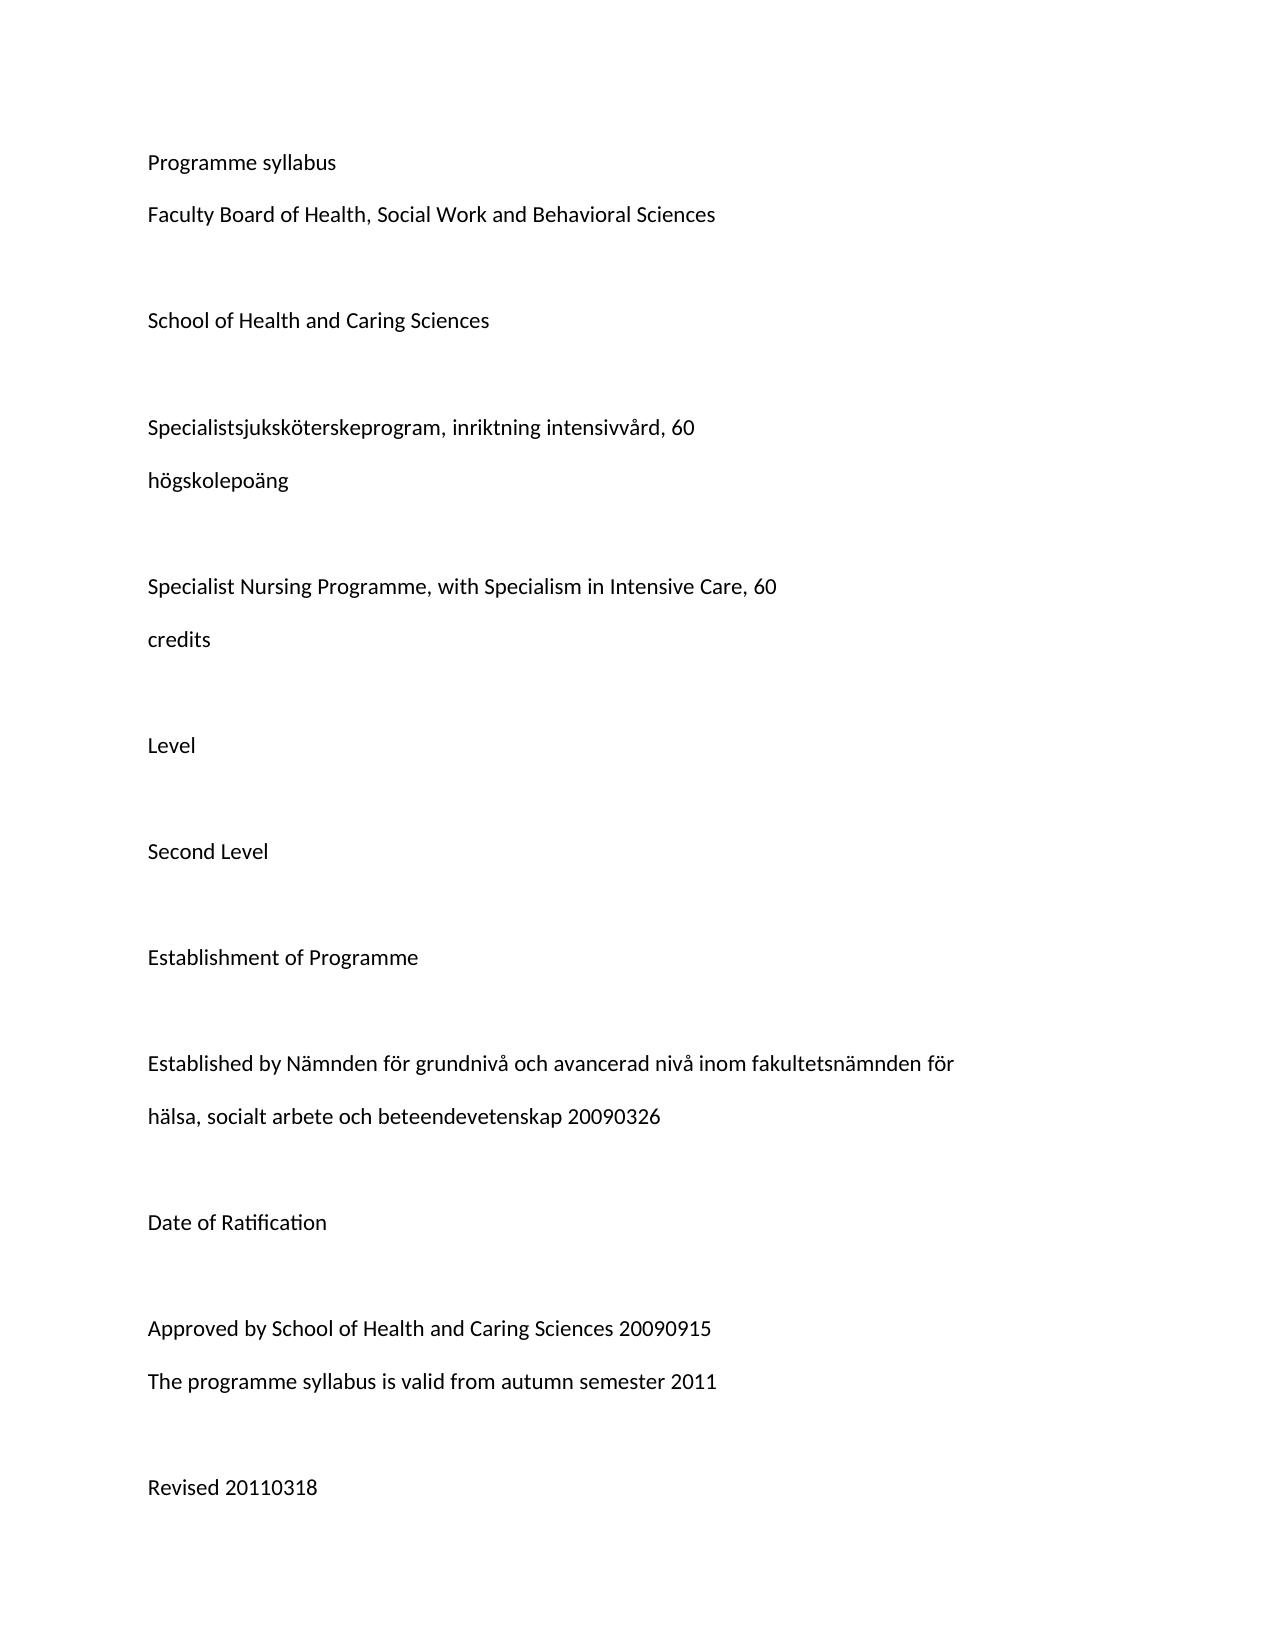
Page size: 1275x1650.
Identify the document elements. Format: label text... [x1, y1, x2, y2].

text School of Health and Caring Sciences [148, 307, 1127, 335]
text Revised 20110318 [148, 1473, 1127, 1501]
text Faculty Board of Health, Social Work and Behavioral Sciences [148, 201, 1127, 229]
text credits [148, 625, 1127, 653]
text Establishment of Programme [148, 943, 1127, 971]
text Level [148, 731, 1127, 759]
text The programme syllabus is valid from autumn semester 2011 [148, 1367, 1127, 1395]
text Date of Ratification [148, 1208, 1127, 1236]
text högskolepoäng [148, 466, 1127, 494]
text Second Level [148, 837, 1127, 865]
text Programme syllabus [148, 148, 1127, 176]
text Specialist Nursing Programme, with Specialism in Intensive Care, 60 [148, 572, 1127, 600]
text Approved by School of Health and Caring Sciences 20090915 [148, 1314, 1127, 1342]
text Specialistsjuksköterskeprogram, inriktning intensivvård, 60 [148, 413, 1127, 441]
text Established by Nämnden för grundnivå och avancerad nivå inom fakultetsnämnden för [148, 1049, 1127, 1077]
text hälsa, socialt arbete och beteendevetenskap 20090326 [148, 1102, 1127, 1130]
